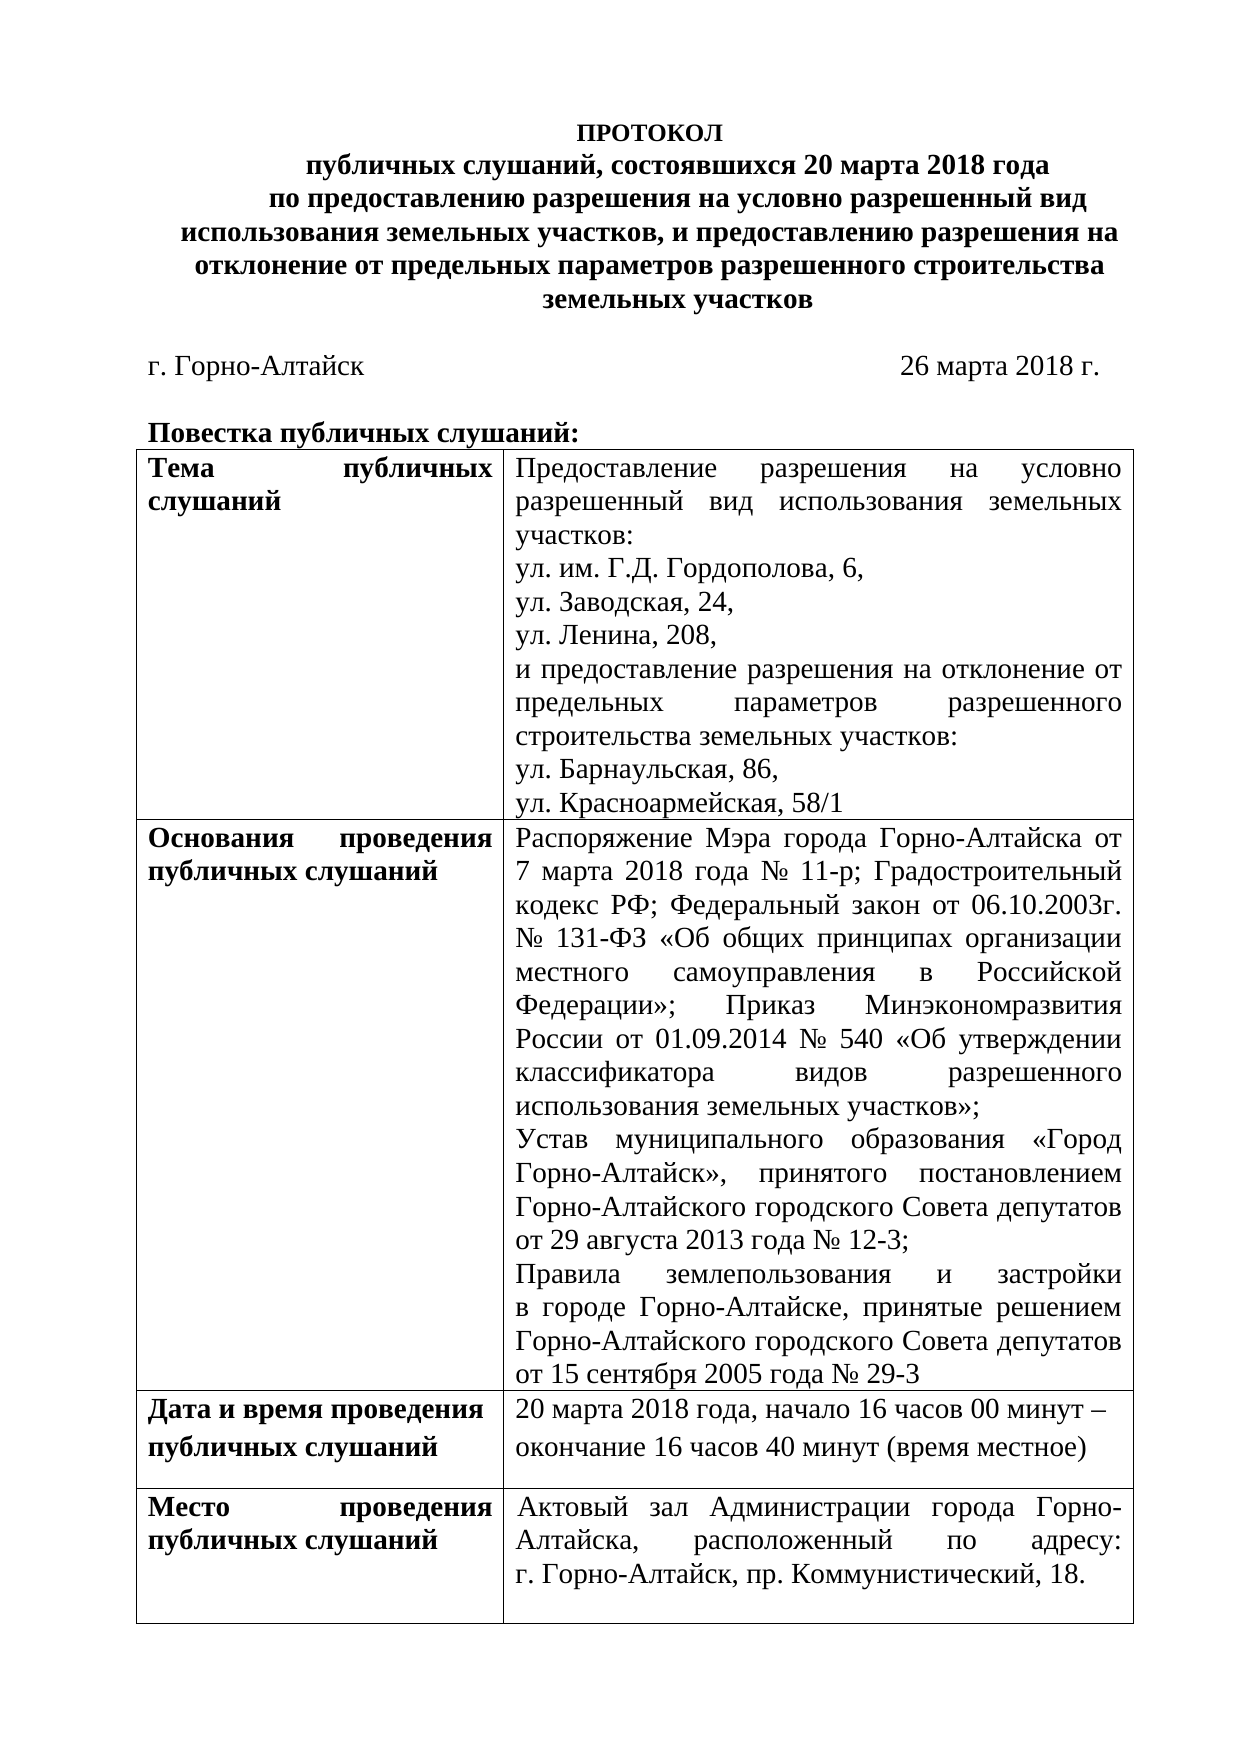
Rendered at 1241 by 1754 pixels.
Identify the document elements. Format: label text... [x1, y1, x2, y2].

table_cell Актовый зал Администрации города Горно-Алтайска, расположенный по адресу: г. Горно-Алтайск, пр. Коммунистический, 18. [504, 1489, 1133, 1623]
text ПРОТОКОЛ [148, 118, 1152, 147]
text г. Горно-Алтайск 26 марта 2018 г. [148, 348, 1152, 382]
text публичных слушаний, состоявшихся 20 марта 2018 года [148, 147, 1152, 180]
table_cell Дата и время проведения публичных слушаний [137, 1391, 503, 1488]
text по предоставлению разрешения на условно разрешенный вид использования земельных участков, и предоставлению разрешения на отклонение от предельных параметров разрешенного строительства [148, 180, 1152, 281]
table_cell Распоряжение Мэра города Горно-Алтайска от 7 марта 2018 года № 11-р; Градостроительный кодекс РФ; Федеральный закон от 06.10.2003г. № 131-ФЗ «Об общих принципах организации местного самоуправления в Российской Федерации»; Приказ Минэкономразвития России от 01.09.2014 № 540 «Об утверждении классификатора видов разрешенного использования земельных участков»; Устав муниципального образования «Город Горно-Алтайск», принятого постановлением Горно-Алтайского городского Совета депутатов от 29 августа 2013 года № 12-3; Правила землепользования и застройки в городе Горно-Алтайске, принятые решением Горно-Алтайского городского Совета депутатов от 15 сентября 2005 года № 29-3 [504, 820, 1133, 1390]
text Повестка публичных слушаний: [148, 415, 1152, 449]
table_cell Основания проведения публичных слушаний [137, 820, 503, 1390]
table_header Тема публичных слушаний [137, 450, 503, 819]
table_cell 20 марта 2018 года, начало 16 часов 00 минут – окончание 16 часов 40 минут (время местное) [504, 1391, 1133, 1488]
text земельных участков [148, 281, 1152, 314]
table_cell Место проведения публичных слушаний [137, 1489, 503, 1623]
table_header Предоставление разрешения на условно разрешенный вид использования земельных участков: ул. им. Г.Д. Гордополова, 6, ул. Заводская, 24, ул. Ленина, 208, и предоставление разрешения на отклонение от предельных параметров разрешенного строительства земельных участков: ул. Барнаульская, 86, ул. Красноармейская, 58/1 [504, 450, 1133, 819]
